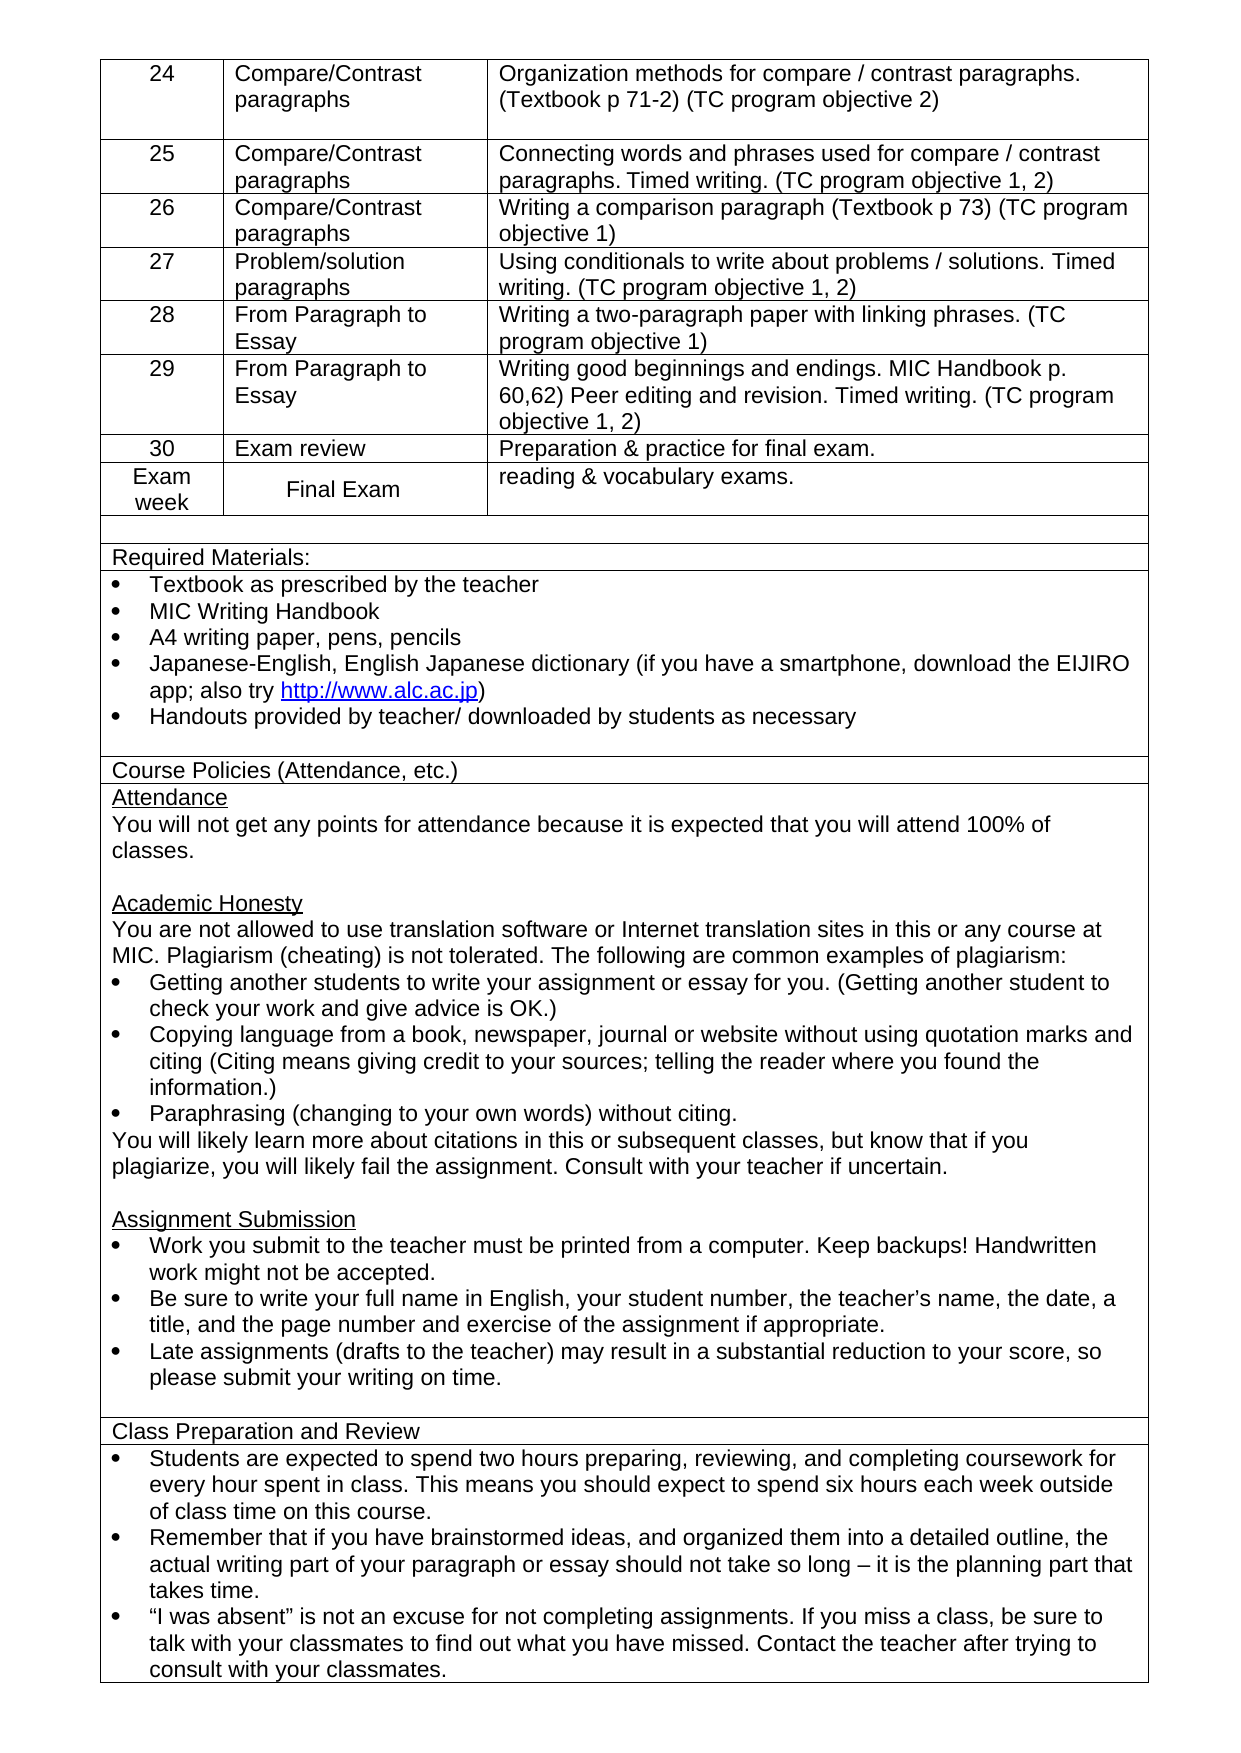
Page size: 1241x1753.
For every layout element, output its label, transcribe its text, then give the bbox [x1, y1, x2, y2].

table_cell 25 [101, 140, 223, 193]
table_cell 27 [101, 248, 223, 300]
table_cell Exam review [224, 435, 487, 462]
table_cell 26 [101, 194, 223, 247]
table_cell Textbook as prescribed by the teacher MIC Writing Handbook A4 writing paper, pens, pencils Japanese-English, English Japanese dictionary (if you have a smartphone, download the EIJIRO app; also try http://www.alc.ac.jp) Handouts provided by teacher/ downloaded by students as necessary [101, 571, 1148, 756]
table_cell Using conditionals to write about problems / solutions. Timed writing. (TC program objective 1, 2) [488, 248, 1148, 300]
table_cell From Paragraph to Essay [224, 355, 487, 434]
table_cell Preparation & practice for final exam. [488, 435, 1148, 462]
table_cell Required Materials: [101, 544, 1148, 570]
table_cell Class Preparation and Review [101, 1418, 1148, 1444]
table_cell 29 [101, 355, 223, 434]
table_cell Compare/Contrast paragraphs [224, 60, 487, 139]
table_cell Compare/Contrast paragraphs [224, 140, 487, 193]
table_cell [101, 1445, 1148, 1682]
table_cell Writing a comparison paragraph (Textbook p 73) (TC program objective 1) [488, 194, 1148, 247]
table_cell 24 [101, 60, 223, 139]
table_cell reading & vocabulary exams. [488, 463, 1148, 515]
table_cell [101, 516, 1148, 543]
table_cell Compare/Contrast paragraphs [224, 194, 487, 247]
table_cell 30 [101, 435, 223, 462]
table_cell Connecting words and phrases used for compare / contrast paragraphs. Timed writing. (TC program objective 1, 2) [488, 140, 1148, 193]
table_cell Final Exam [224, 463, 487, 515]
table_cell Problem/solution paragraphs [224, 248, 487, 300]
table_cell Exam week [101, 463, 223, 515]
table_cell From Paragraph to Essay [224, 301, 487, 354]
table_cell Course Policies (Attendance, etc.) [101, 757, 1148, 783]
table_cell Organization methods for compare / contrast paragraphs. (Textbook p 71-2) (TC program objective 2) [488, 60, 1148, 139]
table_cell Writing good beginnings and endings. MIC Handbook p. 60,62) Peer editing and revision. Timed writing. (TC program objective 1, 2) [488, 355, 1148, 434]
table_cell 28 [101, 301, 223, 354]
table_cell Writing a two-paragraph paper with linking phrases. (TC program objective 1) [488, 301, 1148, 354]
table_cell Attendance You will not get any points for attendance because it is expected that you will attend 100% of classes. Academic Honesty You are not allowed to use translation software or Internet translation sites in this or any course at MIC. Plagiarism (cheating) is not tolerated. The following are common examples of plagiarism: Getting another students to write your assignment or essay for you. (Getting another student to check your work and give advice is OK.) Copying language from a book, newspaper, journal or website without using quotation marks and citing (Citing means giving credit to your sources; telling the reader where you found the information.) Paraphrasing (changing to your own words) without citing. You will likely learn more about citations in this or subsequent classes, but know that if you plagiarize, you will likely fail the assignment. Consult with your teacher if uncertain. Assignment Submission Work you submit to the teacher must be printed from a computer. Keep backups! Handwritten work might not be accepted. Be sure to write your full name in English, your student number, the teacher’s name, the date, a title, and the page number and exercise of the assignment if appropriate. Late assignments (drafts to the teacher) may result in a substantial reduction to your score, so please submit your writing on time. [101, 784, 1148, 1417]
